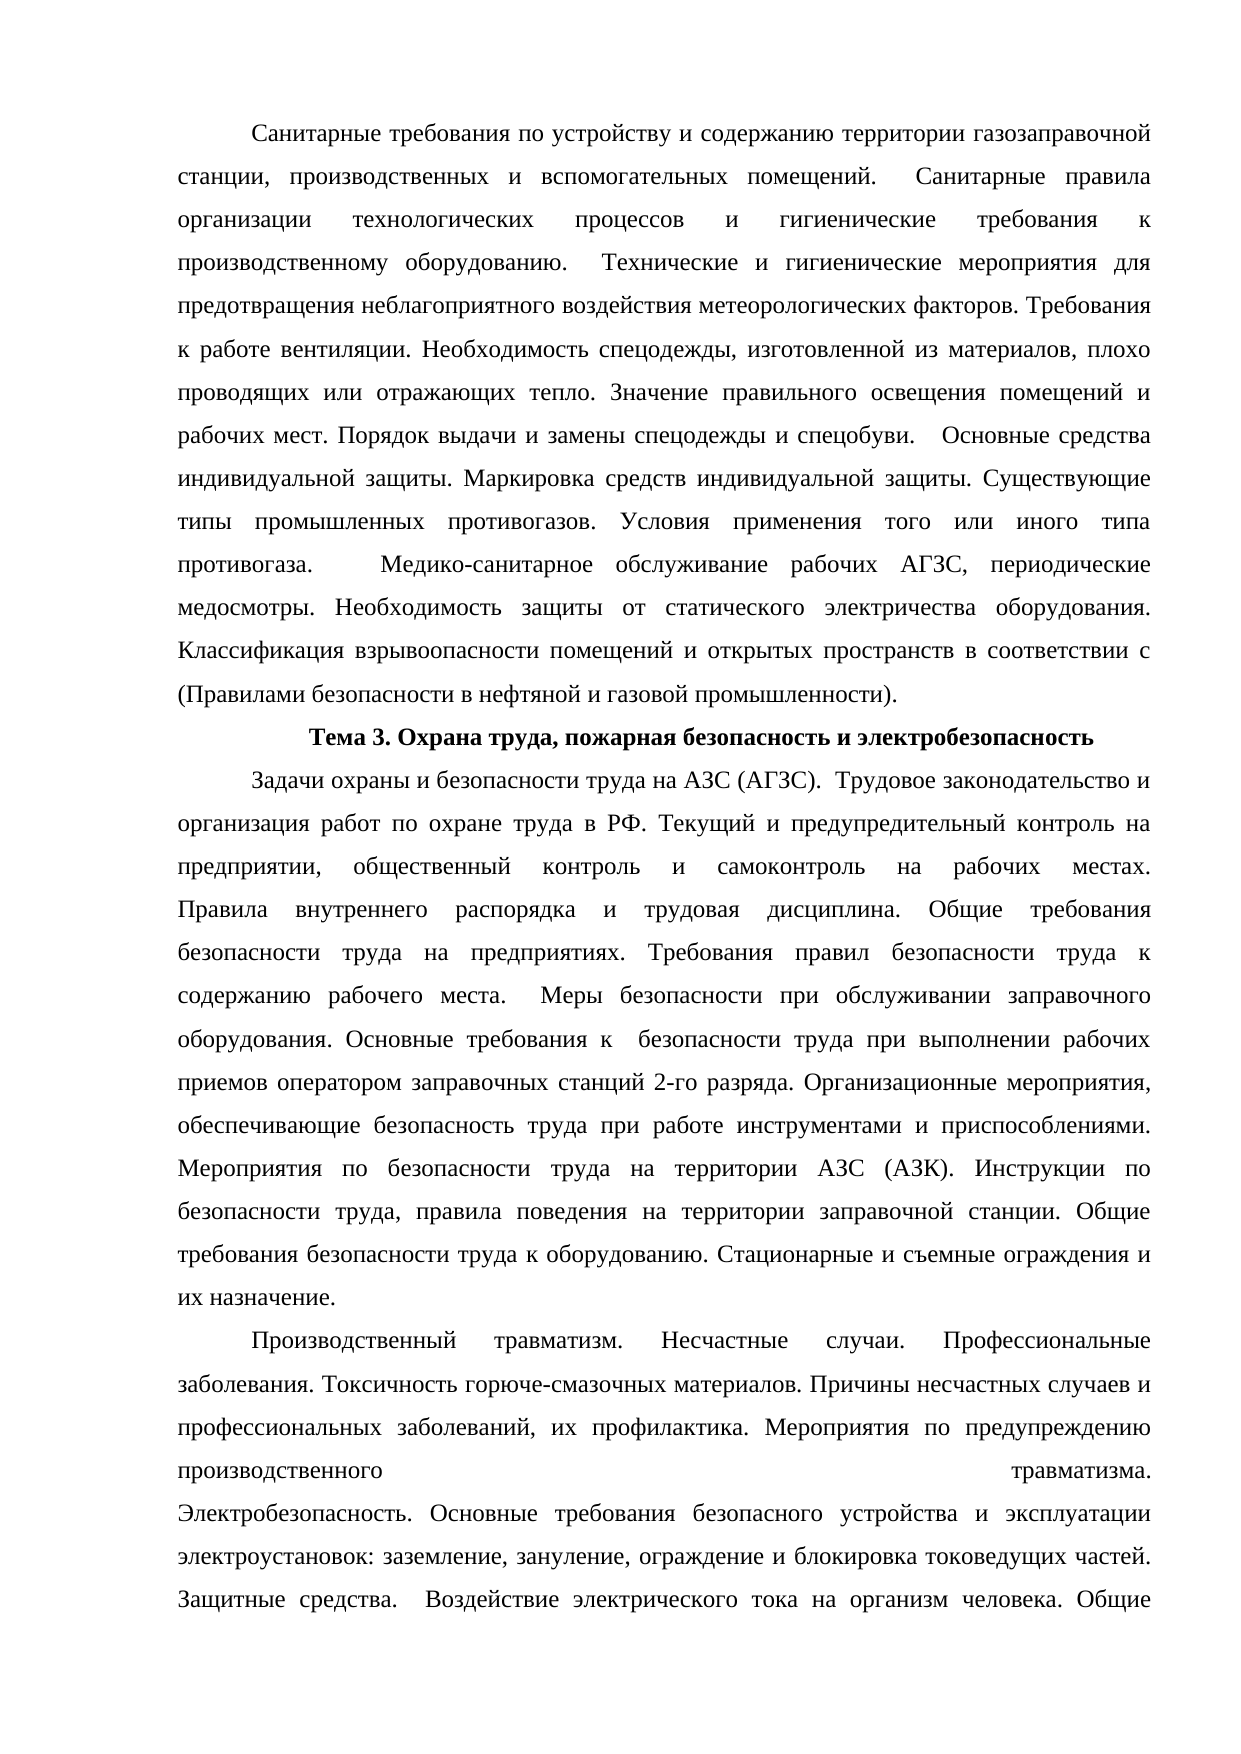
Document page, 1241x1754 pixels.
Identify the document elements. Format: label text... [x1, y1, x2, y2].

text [177, 1326, 1152, 1613]
text Санитарные требования по устройству и содержанию территории газозаправочной станции, производственных и вспомогательных помещений. Санитарные правила организации технологических процессов и гигиенические требования к производственному оборудованию. Технические и гигиенические мероприятия для предотвращения неблагоприятного воздействия метеорологических факторов. Требования к работе вентиляции. Необходимость спецодежды, изготовленной из материалов, плохо проводящих или отражающих тепло. Значение правильного освещения помещений и рабочих мест. Порядок выдачи и замены спецодежды и спецобуви. Основные средства индивидуальной защиты. Маркировка средств индивидуальной защиты. Существующие типы промышленных противогазов. Условия применения того или иного типа противогаза. Медико-санитарное обслуживание рабочих АГЗС, периодические медосмотры. Необходимость защиты от статического электричества оборудования. Классификация взрывоопасности помещений и открытых пространств в соответствии с (Правилами безопасности в нефтяной и газовой промышленности). [177, 118, 1152, 707]
text Тема 3. Охрана труда, пожарная безопасность и электробезопасность [177, 722, 1152, 751]
text Задачи охраны и безопасности труда на АЗС (АГЗС). Трудовое законодательство и организация работ по охране труда в РФ. Текущий и предупредительный контроль на предприятии, общественный контроль и самоконтроль на рабочих местах. Правила внутреннего распорядка и трудовая дисциплина. Общие требования безопасности труда на предприятиях. Требования правил безопасности труда к содержанию рабочего места. Меры безопасности при обслуживании заправочного оборудования. Основные требования к безопасности труда при выполнении рабочих приемов оператором заправочных станций 2-го разряда. Организационные мероприятия, обеспечивающие безопасность труда при работе инструментами и приспособлениями. Мероприятия по безопасности труда на территории АЗС (АЗК). Инструкции по безопасности труда, правила поведения на территории заправочной станции. Общие требования безопасности труда к оборудованию. Стационарные и съемные ограждения и их назначение. [177, 765, 1152, 1311]
